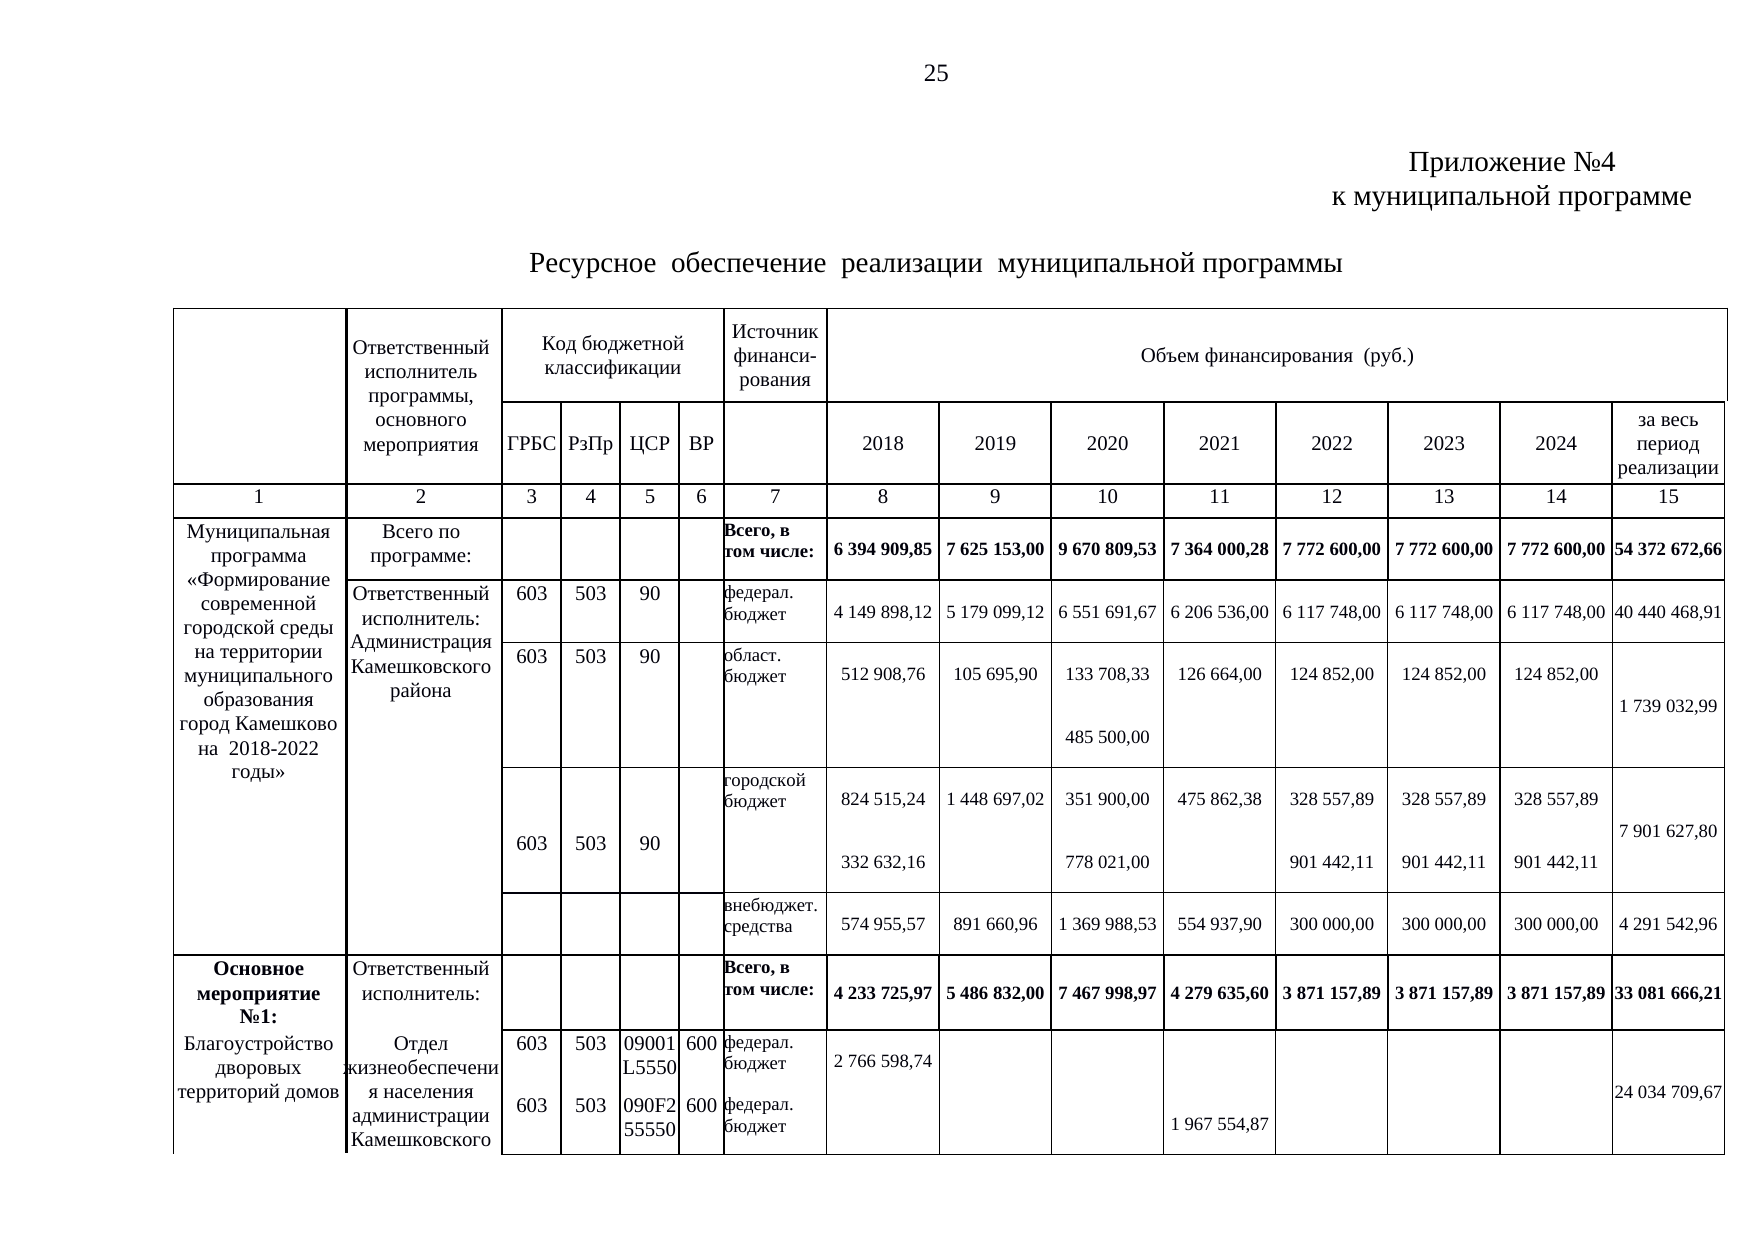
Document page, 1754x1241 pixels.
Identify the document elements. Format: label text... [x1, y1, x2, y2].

table_cell 54 372 672,66 [1613, 519, 1724, 579]
table_cell 3 871 157,89 [1277, 956, 1387, 1028]
table_cell 2024 [1501, 403, 1611, 482]
table_header Объем финансирования (руб.) [828, 309, 1727, 401]
table_header [174, 309, 345, 482]
table_cell 09001 L5550 [621, 1031, 678, 1091]
table_cell 5 179 099,12 [940, 581, 1051, 642]
table_cell [827, 704, 939, 767]
table_cell [940, 829, 1051, 892]
table_cell [1164, 829, 1275, 892]
table_cell 24 034 709,67 [1613, 1031, 1724, 1153]
table_cell 2020 [1052, 403, 1163, 482]
table_cell [1276, 704, 1387, 767]
table_cell 40 440 468,91 [1613, 581, 1724, 642]
table_cell 503 [562, 643, 619, 767]
table_cell 4 149 898,12 [827, 581, 939, 642]
table_cell 300 000,00 [1276, 893, 1387, 954]
table_cell 901 442,11 [1276, 829, 1387, 892]
table_cell 090F2 55550 [621, 1091, 678, 1153]
table_cell 475 862,38 [1164, 768, 1275, 829]
table_cell 7 772 600,00 [1277, 519, 1387, 579]
table_cell 2 766 598,74 [827, 1031, 939, 1091]
table_cell 133 708,33 [1052, 643, 1163, 704]
table_cell 7 901 627,80 [1613, 768, 1724, 892]
table_cell 603 [503, 1091, 560, 1153]
table_cell [940, 1091, 1051, 1153]
table_cell 8 [828, 485, 938, 517]
table_cell [680, 894, 723, 954]
table_header Источник финанси-рования [725, 309, 826, 401]
table_cell 300 000,00 [1388, 893, 1499, 954]
table_cell [1052, 1031, 1163, 1091]
table_cell 6 206 536,00 [1164, 581, 1275, 642]
table_cell 328 557,89 [1501, 768, 1612, 829]
table_cell [1164, 704, 1275, 767]
table_cell ЦСР [621, 403, 678, 482]
table_cell 7 772 600,00 [1501, 519, 1611, 579]
table_cell 1 448 697,02 [940, 768, 1051, 829]
table_cell [680, 643, 723, 767]
table_header Код бюджетной классификации [503, 309, 723, 401]
table_cell 1 739 032,99 [1613, 643, 1724, 767]
table_cell 33 081 666,21 [1613, 956, 1724, 1028]
table_cell федерал. бюджет [725, 1031, 826, 1091]
table_cell [562, 768, 619, 829]
table_cell 7 [725, 485, 826, 517]
table_cell [1052, 1091, 1163, 1153]
table_cell Основное мероприятие №1: [174, 956, 345, 1028]
table_cell 3 871 157,89 [1389, 956, 1499, 1028]
table_cell 2019 [940, 403, 1050, 482]
table_cell 574 955,57 [827, 893, 939, 954]
table_cell 10 [1052, 485, 1163, 517]
table_cell [503, 956, 560, 1028]
table_cell 1 967 554,87 [1164, 1091, 1275, 1153]
table_cell [1388, 704, 1499, 767]
table_cell 90 [621, 581, 678, 642]
table_cell [1501, 1091, 1612, 1153]
table_cell Всего по программе: [348, 519, 501, 579]
table_header Ответственный исполнитель программы, основного мероприятия [348, 309, 501, 482]
table_cell 6 551 691,67 [1052, 581, 1163, 642]
table_cell 2023 [1389, 403, 1499, 482]
table_cell Всего, в том числе: [725, 519, 826, 579]
table_cell 3 871 157,89 [1501, 956, 1611, 1028]
table_cell 2018 [828, 403, 938, 482]
text Ресурсное обеспечение реализации муниципальной программы [177, 245, 1695, 279]
table_cell [827, 1091, 939, 1153]
table_cell [621, 519, 678, 579]
table_cell 12 [1277, 485, 1387, 517]
table_cell 1 [174, 485, 345, 517]
table_cell 600 [680, 1031, 723, 1091]
table_cell 6 117 748,00 [1501, 581, 1612, 642]
table_cell 7 364 000,28 [1165, 519, 1275, 579]
table_cell [503, 519, 560, 579]
table_cell 351 900,00 [1052, 768, 1163, 829]
table_cell [1388, 1091, 1499, 1153]
table_cell Благоустройство дворовых территорий домов [174, 1029, 345, 1153]
table_cell 90 [621, 829, 678, 892]
table_cell 4 291 542,96 [1613, 893, 1724, 954]
table_cell Всего, в том числе: [725, 956, 826, 1028]
table_cell 778 021,00 [1052, 829, 1163, 892]
table_cell [1501, 1031, 1612, 1091]
table_cell 891 660,96 [940, 893, 1051, 954]
table_cell 503 [562, 829, 619, 892]
table_cell [1501, 704, 1612, 767]
table_cell 9 670 809,53 [1052, 519, 1163, 579]
table_cell 7 467 998,97 [1052, 956, 1163, 1028]
table_cell 503 [562, 581, 619, 642]
table_cell [621, 768, 678, 829]
table_cell 7 625 153,00 [940, 519, 1050, 579]
table_cell 901 442,11 [1501, 829, 1612, 892]
table_cell [562, 894, 619, 954]
table_cell внебюджет. средства [725, 893, 826, 954]
table_cell 14 [1501, 485, 1611, 517]
table_cell Ответственный исполнитель: Администрация Камешковского района [348, 581, 501, 954]
table_cell [680, 519, 723, 579]
table_cell [562, 956, 619, 1028]
table_cell 2 [348, 485, 501, 517]
table_cell 332 632,16 [827, 829, 939, 892]
table_cell Ответственный исполнитель: [348, 956, 501, 1028]
table_cell 485 500,00 [1052, 704, 1163, 767]
table_cell 824 515,24 [827, 768, 939, 829]
text к муниципальной программе [1329, 178, 1695, 212]
table_cell 1 369 988,53 [1052, 893, 1163, 954]
table_cell федерал. бюджет [725, 1091, 826, 1153]
table_cell 4 [562, 485, 619, 517]
table_cell [1164, 1031, 1275, 1091]
table_cell 503 [562, 1091, 619, 1153]
table_cell [621, 956, 678, 1028]
table_cell област. бюджет [725, 643, 826, 767]
table_cell [562, 519, 619, 579]
table_cell [725, 403, 826, 482]
table_cell 124 852,00 [1388, 643, 1499, 704]
table_cell 300 000,00 [1501, 893, 1612, 954]
table_cell 5 [621, 485, 678, 517]
table_cell 6 394 909,85 [828, 519, 938, 579]
table_cell 6 [680, 485, 723, 517]
table_cell ВР [680, 403, 723, 482]
table_cell [680, 581, 723, 642]
table_cell [940, 1031, 1051, 1091]
table_cell РзПр [562, 403, 619, 482]
table_cell 124 852,00 [1276, 643, 1387, 704]
table_cell [621, 894, 678, 954]
table_cell Отдел жизнеобеспечения населения администрации Камешковского района, муниципальное учреждение «УЖКХ» г. Камешково [348, 1029, 501, 1153]
table_cell 9 [940, 485, 1050, 517]
table_cell 503 [562, 1031, 619, 1091]
table_cell 2021 [1165, 403, 1275, 482]
table_cell [680, 768, 723, 892]
table_cell 11 [1165, 485, 1275, 517]
table_cell [503, 768, 560, 829]
table_cell 126 664,00 [1164, 643, 1275, 704]
table_cell 3 [503, 485, 560, 517]
table_cell [503, 894, 560, 954]
table_cell федерал. бюджет [725, 581, 826, 642]
table_cell 5 486 832,00 [940, 956, 1050, 1028]
table_cell 901 442,11 [1388, 829, 1499, 892]
table_cell 15 [1613, 485, 1724, 517]
table_cell городской бюджет [725, 768, 826, 892]
table_cell 105 695,90 [940, 643, 1051, 704]
table_cell 2022 [1277, 403, 1387, 482]
table_cell 603 [503, 1031, 560, 1091]
table_cell [940, 704, 1051, 767]
table_cell [680, 956, 723, 1028]
table_cell Муниципальная программа «Формирование современной городской среды на территории муниципального образования город Камешково на 2018-2022 годы» [174, 519, 345, 954]
table_cell 6 117 748,00 [1388, 581, 1499, 642]
table_cell 4 233 725,97 [828, 956, 938, 1028]
table_cell 13 [1389, 485, 1499, 517]
table_cell ГРБС [503, 403, 560, 482]
text Приложение №4 [1329, 144, 1695, 178]
table_cell 328 557,89 [1276, 768, 1387, 829]
table_cell 7 772 600,00 [1389, 519, 1499, 579]
table_cell 603 [503, 581, 560, 642]
table_cell 603 [503, 643, 560, 767]
table_cell 4 279 635,60 [1165, 956, 1275, 1028]
table_cell 90 [621, 643, 678, 767]
table_cell 554 937,90 [1164, 893, 1275, 954]
table_cell [1276, 1031, 1387, 1091]
table_cell 600 [680, 1091, 723, 1153]
table_cell 124 852,00 [1501, 643, 1612, 704]
table_cell 512 908,76 [827, 643, 939, 704]
table_cell 603 [503, 829, 560, 892]
table_cell 328 557,89 [1388, 768, 1499, 829]
table_cell за весь период реализации [1613, 403, 1724, 482]
table_cell 6 117 748,00 [1276, 581, 1387, 642]
table_cell [1388, 1031, 1499, 1091]
table_cell [1276, 1091, 1387, 1153]
